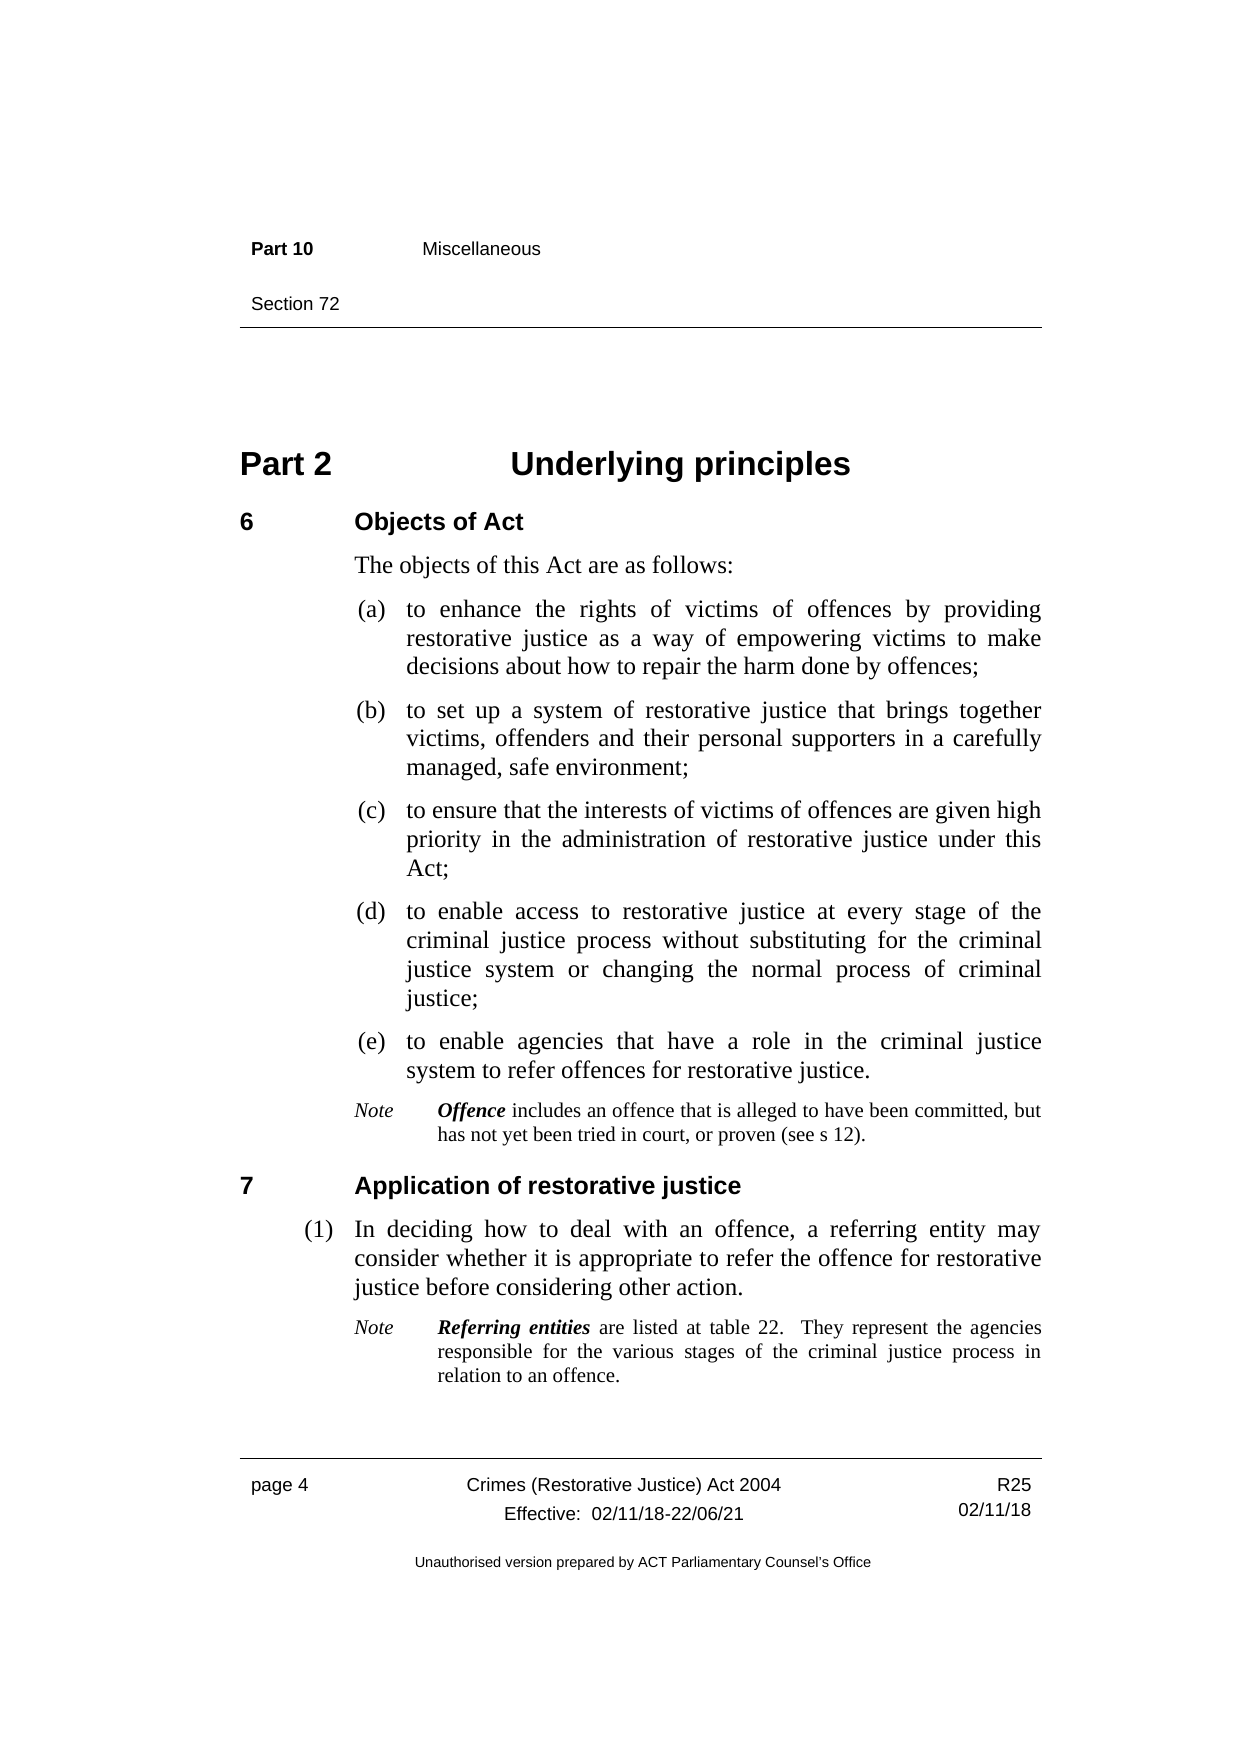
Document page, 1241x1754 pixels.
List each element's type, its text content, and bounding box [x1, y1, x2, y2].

text (c) to ensure that the interests of victims of offences are given high priority in the administration of restorative justice under this Act; [239, 796, 1042, 882]
text (b) to set up a system of restorative justice that brings together victims, offenders and their personal supporters in a carefully managed, safe environment; [239, 695, 1042, 781]
text 6 Objects of Act [239, 507, 1042, 536]
text Part 2 Underlying principles [239, 444, 1042, 482]
text The objects of this Act are as follows: [354, 551, 1042, 579]
text (a) to enhance the rights of victims of offences by providing restorative justice as a way of empowering victims to make decisions about how to repair the harm done by offences; [239, 594, 1042, 680]
text Note Offence includes an offence that is alleged to have been committed, but has not yet been tried in court, or proven (see s 12). [354, 1098, 1042, 1146]
text 7 Application of restorative justice [239, 1171, 1042, 1200]
text (e) to enable agencies that have a role in the criminal justice system to refer offences for restorative justice. [239, 1026, 1042, 1083]
text (d) to enable access to restorative justice at every stage of the criminal justice process without substituting for the criminal justice system or changing the normal process of criminal justice; [239, 896, 1042, 1011]
text Note Referring entities are listed at table 22. They represent the agencies responsible for the various stages of the criminal justice process in relation to an offence. [354, 1315, 1042, 1387]
text (1) In deciding how to deal with an offence, a referring entity may consider whether it is appropriate to refer the offence for restorative justice before considering other action. [239, 1214, 1042, 1301]
